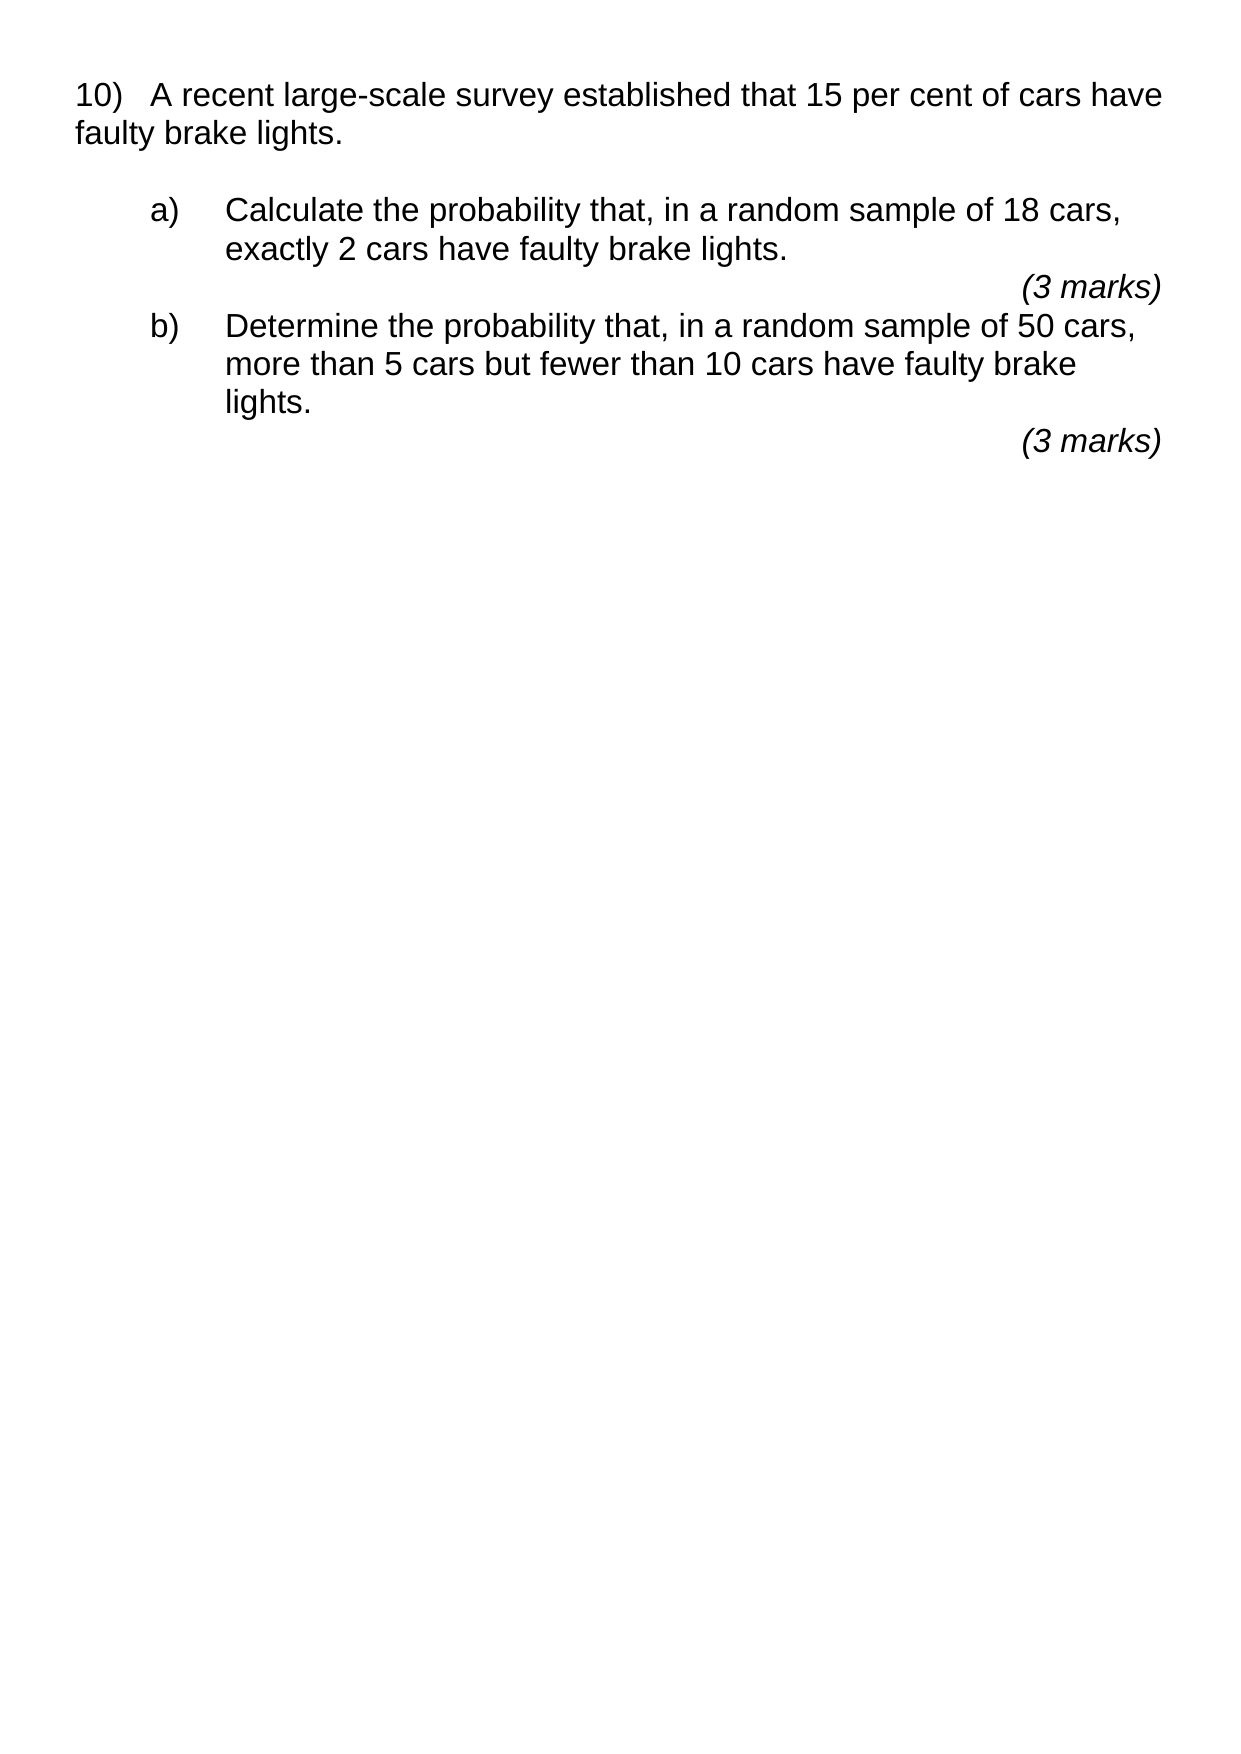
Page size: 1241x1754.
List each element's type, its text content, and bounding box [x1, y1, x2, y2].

text a) Calculate the probability that, in a random sample of 18 cars, exactly 2 cars have faulty brake lights. [150, 190, 1165, 267]
text 10) A recent large-scale survey established that 15 per cent of cars have faulty brake lights. [75, 75, 1165, 152]
text (3 marks) [75, 421, 1165, 459]
text b) Determine the probability that, in a random sample of 50 cars, more than 5 cars but fewer than 10 cars have faulty brake lights. [150, 306, 1165, 421]
text (3 marks) [75, 267, 1165, 306]
